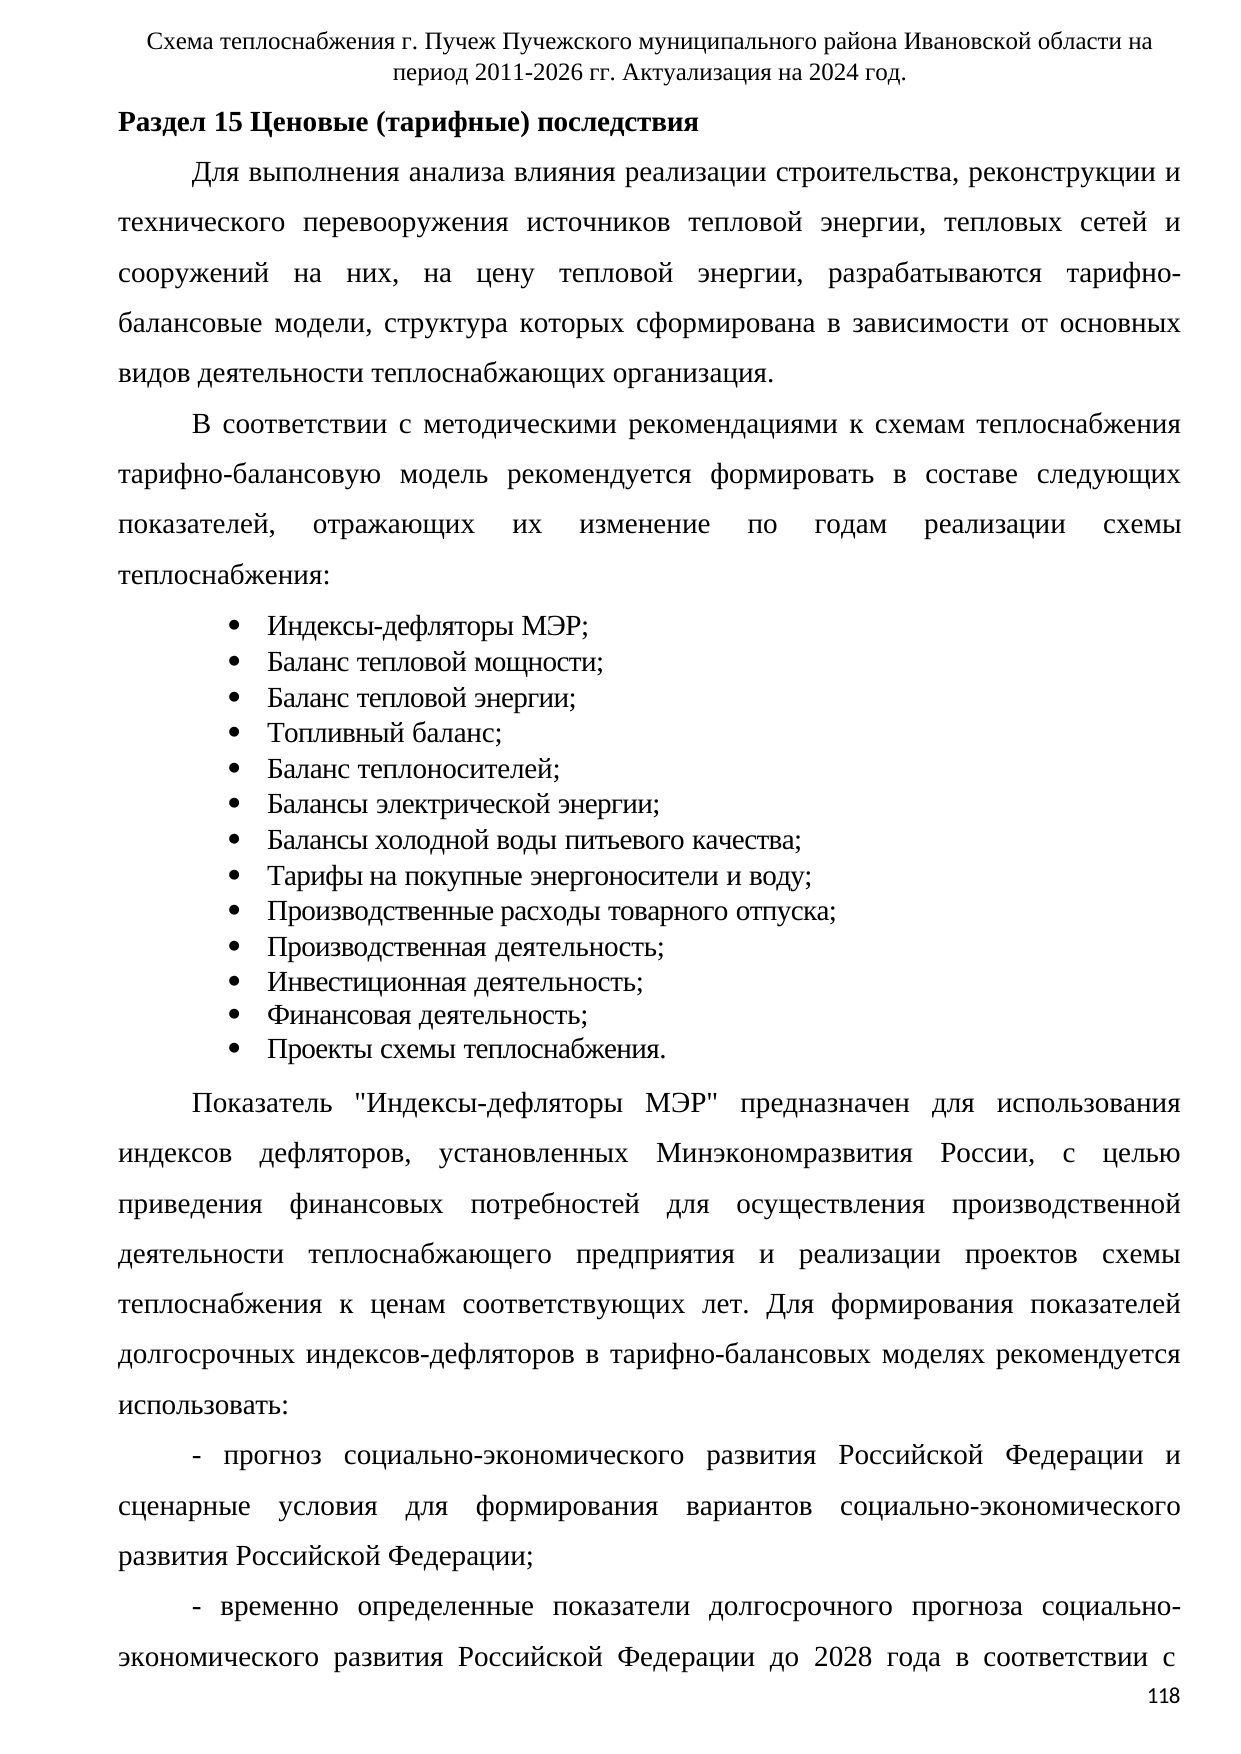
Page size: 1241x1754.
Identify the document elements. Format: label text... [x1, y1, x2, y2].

list Балансы электрической энергии; [229, 786, 1192, 821]
list Баланс тепловой энергии; [229, 679, 1192, 714]
list Тарифы на покупные энергоносители и воду; [229, 857, 1192, 892]
list Баланс тепловой мощности; [229, 643, 1192, 679]
list Производственная деятельность; [229, 928, 1192, 964]
list Балансы холодной воды питьевого качества; [229, 821, 1192, 857]
text Показатель "Индексы-дефляторы МЭР" предназначен для использования индексов дефляторов, установленных Минэкономразвития России, с целью приведения финансовых потребностей для осуществления производственной деятельности теплоснабжающего предприятия и реализации проектов схемы теплоснабжения к ценам соответствующих лет. Для формирования показателей долгосрочных индексов-дефляторов в тарифно-балансовых моделях рекомендуется использовать: [118, 1085, 1182, 1421]
list Индексы-дефляторы МЭР; [229, 607, 1192, 643]
list Баланс теплоносителей; [229, 750, 1192, 786]
text В соответствии с методическими рекомендациями к схемам теплоснабжения тарифно-балансовую модель рекомендуется формировать в составе следующих показателей, отражающих их изменение по годам реализации схемы теплоснабжения: [118, 406, 1182, 591]
list прогноз социально-экономического развития Российской Федерации и сценарные условия для формирования вариантов социально-экономического развития Российской Федерации; [118, 1437, 1182, 1572]
subtitle Раздел 15 Ценовые (тарифные) последствия [118, 104, 1192, 138]
list Топливный баланс; [229, 714, 1192, 750]
list Проекты схемы теплоснабжения. [229, 1031, 1192, 1065]
list Финансовая деятельность; [229, 997, 1192, 1031]
list Инвестиционная деятельность; [229, 964, 1192, 997]
list Производственные расходы товарного отпуска; [229, 892, 1192, 928]
list временно определенные показатели долгосрочного прогноза социально- экономического развития Российской Федерации до 2028 года в соответствии с [118, 1588, 1182, 1672]
text Для выполнения анализа влияния реализации строительства, реконструкции и технического перевооружения источников тепловой энергии, тепловых сетей и сооружений на них, на цену тепловой энергии, разрабатываются тарифно-балансовые модели, структура которых сформирована в зависимости от основных видов деятельности теплоснабжающих организация. [118, 154, 1182, 389]
